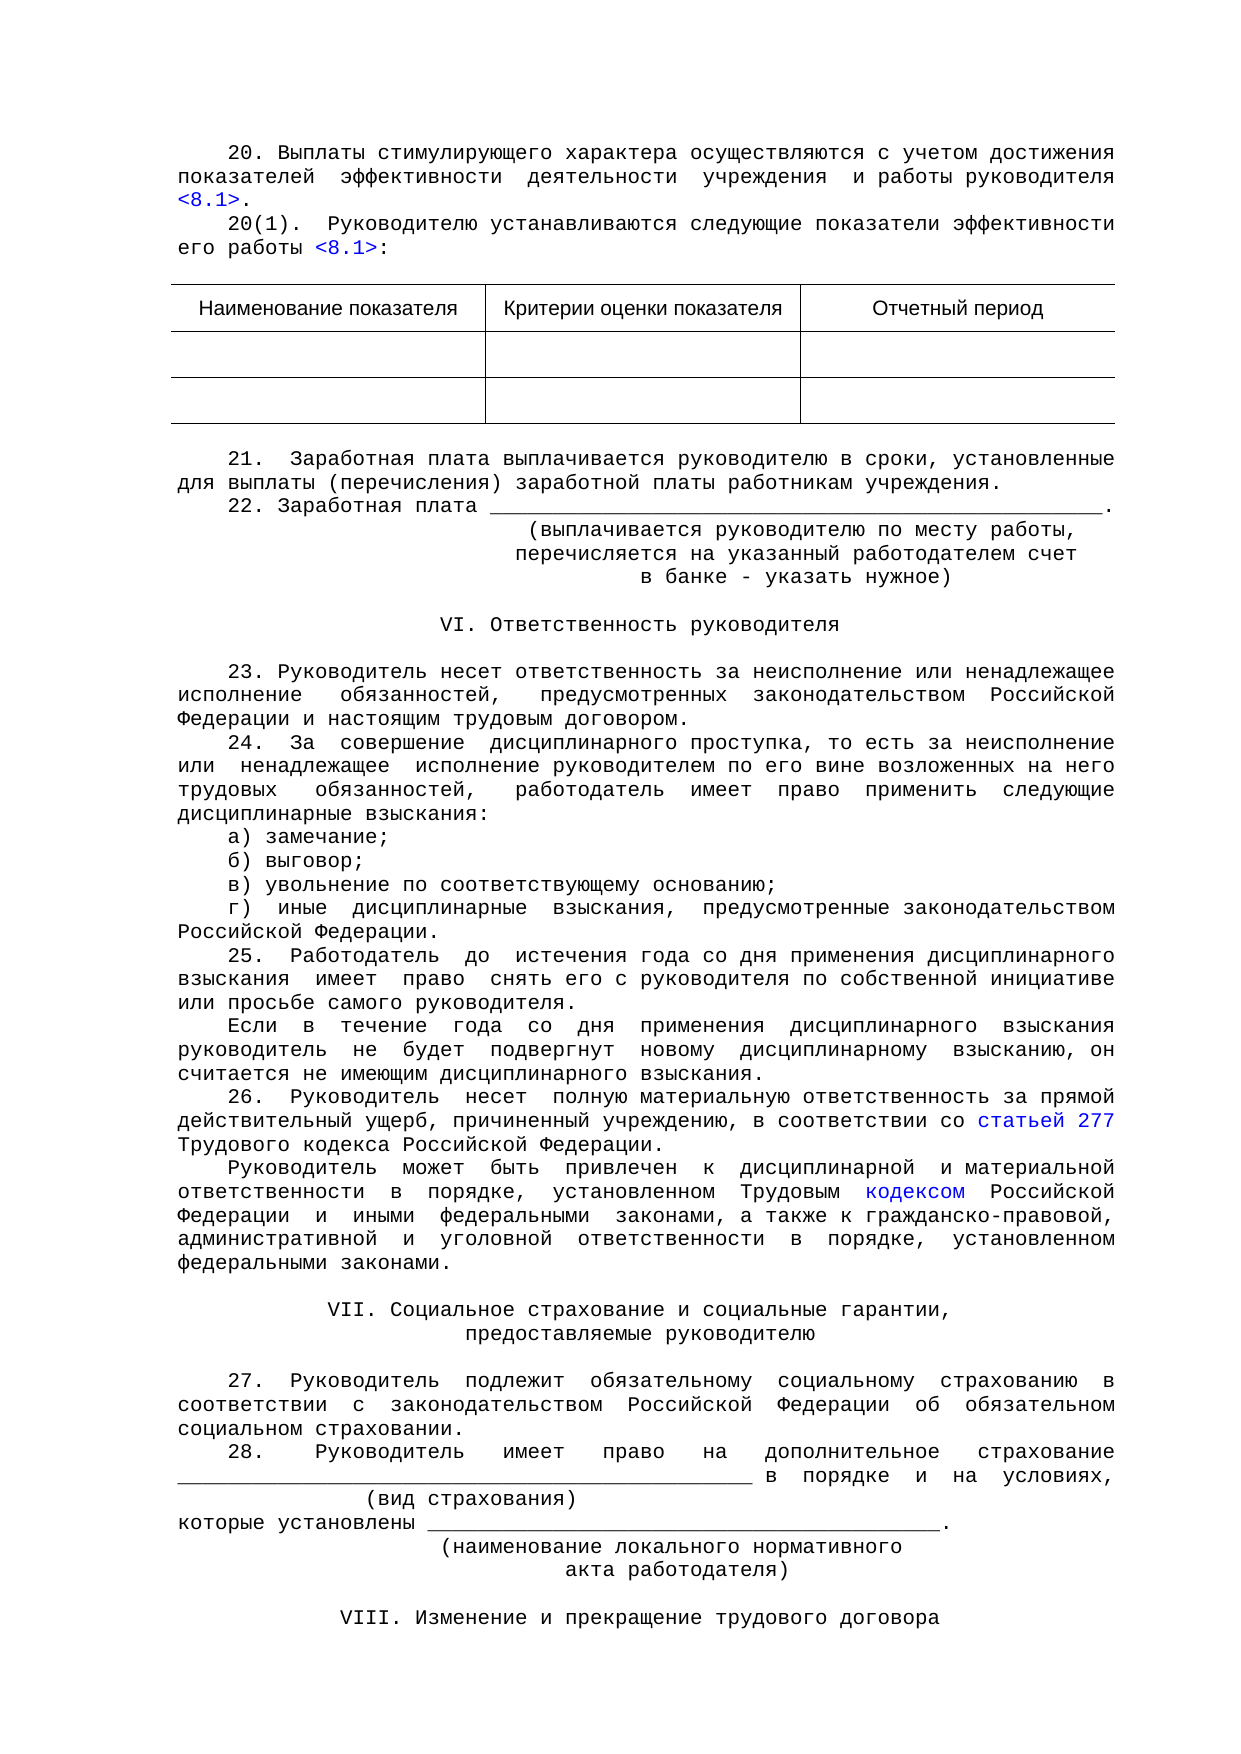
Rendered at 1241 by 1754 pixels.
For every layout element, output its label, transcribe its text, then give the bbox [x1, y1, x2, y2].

text его работы <8.1>: [177, 237, 1152, 260]
text 28. Руководитель имеет право на дополнительное страхование [177, 1441, 1152, 1465]
text трудовых обязанностей, работодатель имеет право применить следующие [177, 779, 1152, 803]
text VI. Ответственность руководителя [177, 613, 1152, 637]
text административной и уголовной ответственности в порядке, установленном [177, 1228, 1152, 1252]
text руководитель не будет подвергнут новому дисциплинарному взысканию, он [177, 1039, 1152, 1063]
text (наименование локального нормативного [177, 1536, 1152, 1559]
table_header Отчетный период [801, 285, 1115, 331]
text VII. Социальное страхование и социальные гарантии, [177, 1299, 1152, 1323]
text VIII. Изменение и прекращение трудового договора [177, 1607, 1152, 1630]
text <8.1>. [177, 189, 1152, 213]
text ______________________________________________ в порядке и на условиях, [177, 1465, 1152, 1488]
text Федерации и иными федеральными законами, а также к гражданско-правовой, [177, 1205, 1152, 1228]
text 27. Руководитель подлежит обязательному социальному страхованию в [177, 1370, 1152, 1394]
text или ненадлежащее исполнение руководителем по его вине возложенных на него [177, 755, 1152, 779]
text а) замечание; [177, 826, 1152, 850]
text действительный ущерб, причиненный учреждению, в соответствии со статьей 277 [177, 1110, 1152, 1134]
text взыскания имеет право снять его с руководителя по собственной инициативе [177, 968, 1152, 992]
table_cell [486, 378, 800, 423]
text б) выговор; [177, 850, 1152, 874]
text 20(1). Руководителю устанавливаются следующие показатели эффективности [177, 213, 1152, 237]
table_cell [171, 332, 485, 377]
text акта работодателя) [177, 1559, 1152, 1583]
text 26. Руководитель несет полную материальную ответственность за прямой [177, 1086, 1152, 1110]
text (выплачивается руководителю по месту работы, [177, 519, 1152, 543]
text 23. Руководитель несет ответственность за неисполнение или ненадлежащее [177, 661, 1152, 684]
text перечисляется на указанный работодателем счет [177, 543, 1152, 566]
text г) иные дисциплинарные взыскания, предусмотренные законодательством [177, 897, 1152, 921]
text Трудового кодекса Российской Федерации. [177, 1134, 1152, 1157]
text (вид страхования) [177, 1488, 1152, 1512]
text федеральными законами. [177, 1252, 1152, 1276]
text в) увольнение по соответствующему основанию; [177, 874, 1152, 897]
text Руководитель может быть привлечен к дисциплинарной и материальной [177, 1157, 1152, 1181]
table_cell [486, 332, 800, 377]
text для выплаты (перечисления) заработной платы работникам учреждения. [177, 472, 1152, 495]
text ответственности в порядке, установленном Трудовым кодексом Российской [177, 1181, 1152, 1205]
text показателей эффективности деятельности учреждения и работы руководителя [177, 166, 1152, 189]
text или просьбе самого руководителя. [177, 992, 1152, 1016]
text считается не имеющим дисциплинарного взыскания. [177, 1063, 1152, 1086]
text 21. Заработная плата выплачивается руководителю в сроки, установленные [177, 448, 1152, 472]
text 20. Выплаты стимулирующего характера осуществляются с учетом достижения [177, 142, 1152, 166]
text дисциплинарные взыскания: [177, 803, 1152, 826]
text 24. За совершение дисциплинарного проступка, то есть за неисполнение [177, 732, 1152, 755]
text 25. Работодатель до истечения года со дня применения дисциплинарного [177, 944, 1152, 968]
text исполнение обязанностей, предусмотренных законодательством Российской [177, 684, 1152, 708]
text 22. Заработная плата _________________________________________________. [177, 495, 1152, 519]
table_header Наименование показателя [171, 285, 485, 331]
text соответствии с законодательством Российской Федерации об обязательном [177, 1394, 1152, 1417]
table_cell [801, 378, 1115, 423]
text Если в течение года со дня применения дисциплинарного взыскания [177, 1016, 1152, 1039]
text Российской Федерации. [177, 921, 1152, 944]
text Федерации и настоящим трудовым договором. [177, 708, 1152, 732]
text которые установлены _________________________________________. [177, 1512, 1152, 1536]
table_cell [801, 332, 1115, 377]
text предоставляемые руководителю [177, 1323, 1152, 1347]
table_header Критерии оценки показателя [486, 285, 800, 331]
text в банке - указать нужное) [177, 566, 1152, 590]
text социальном страховании. [177, 1417, 1152, 1441]
table_cell [171, 378, 485, 423]
